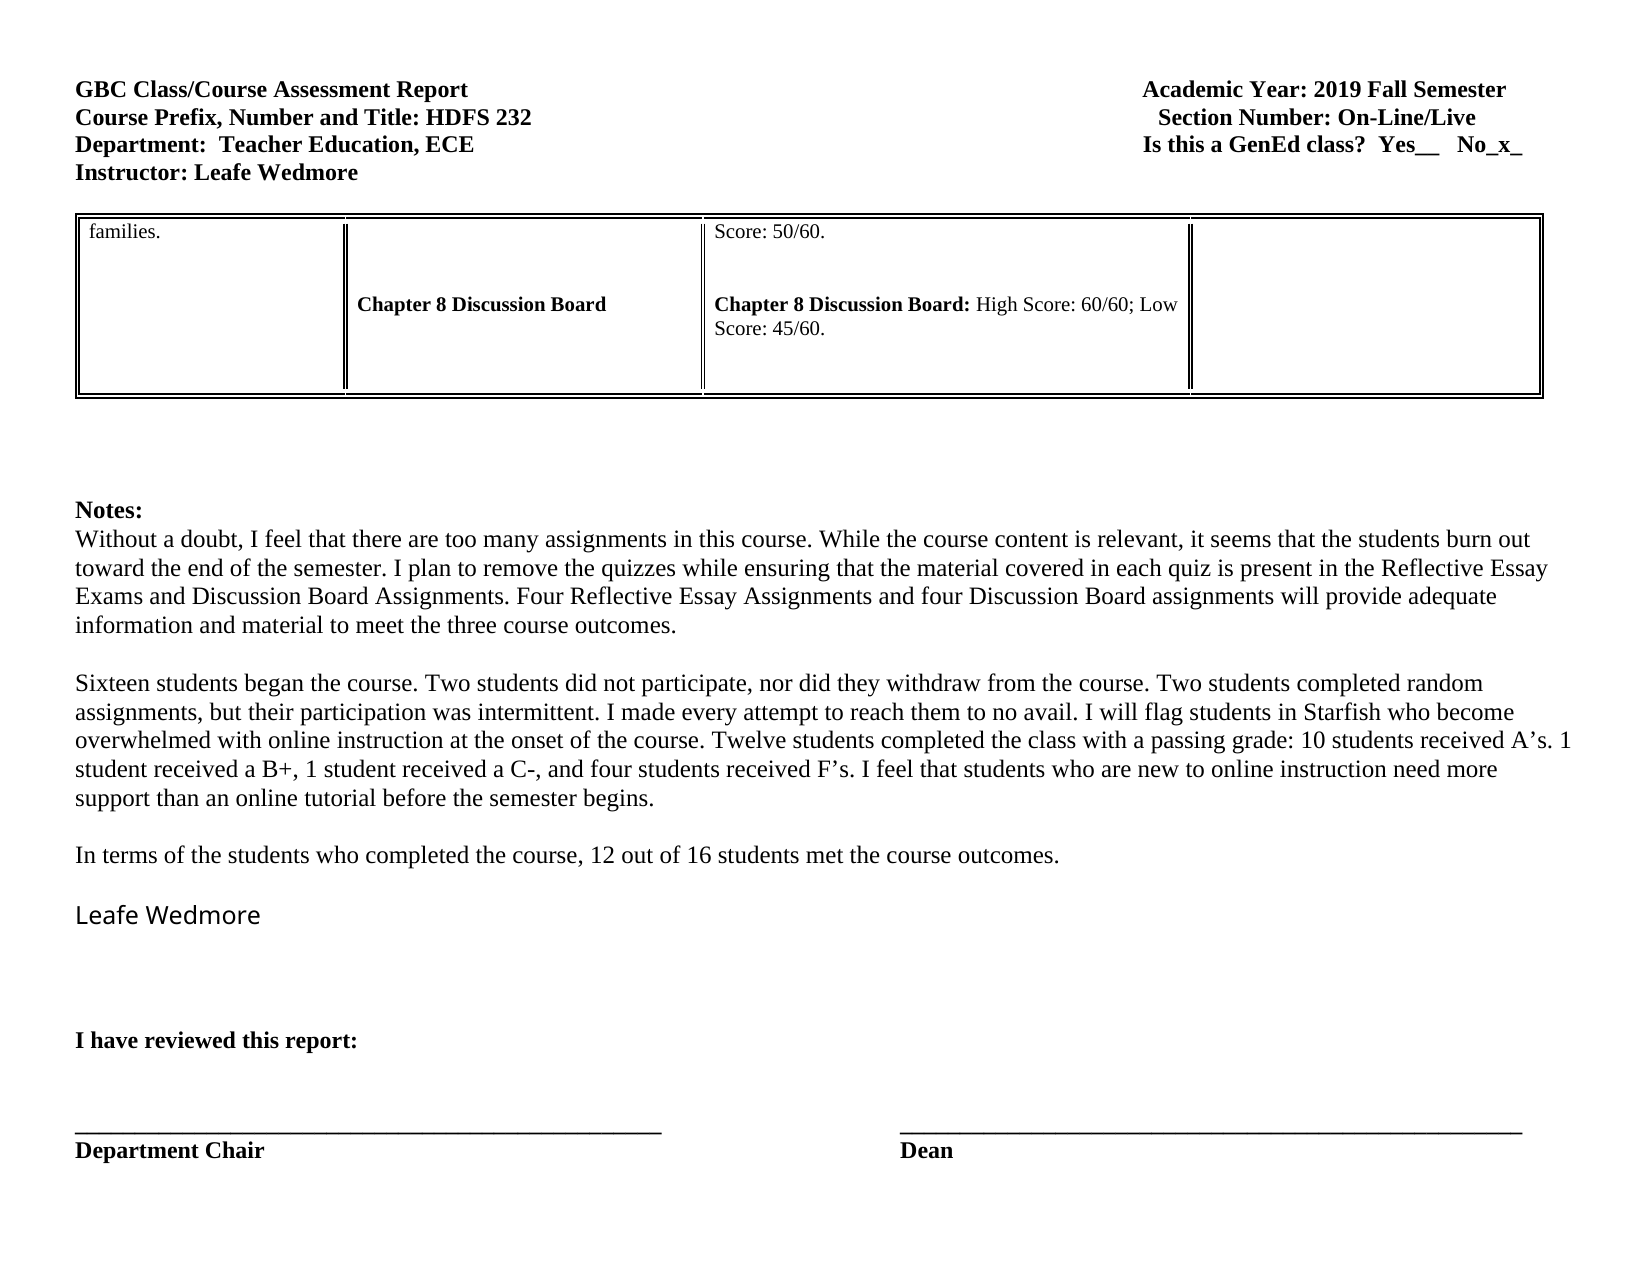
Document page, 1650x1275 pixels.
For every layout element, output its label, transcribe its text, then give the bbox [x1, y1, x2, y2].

text Sixteen students began the course. Two students did not participate, nor did they withdraw from the course. Two students completed random assignments, but their participation was intermittent. I made every attempt to reach them to no avail. I will flag students in Starfish who become overwhelmed with online instruction at the onset of the course. Twelve students completed the class with a passing grade: 10 students received A’s. 1 student received a B+, 1 student received a C-, and four students received F’s. I feel that students who are new to online instruction need more support than an online tutorial before the semester begins. [75, 668, 1575, 812]
text Leafe Wedmore [75, 898, 1575, 932]
text _________________________________________________ ____________________________________________________ [75, 1109, 1575, 1137]
text In terms of the students who completed the course, 12 out of 16 students met the course outcomes. [75, 840, 1575, 869]
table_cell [77, 215, 346, 393]
text I have reviewed this report: [75, 1026, 1575, 1054]
text Notes: [75, 495, 1575, 524]
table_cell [346, 215, 703, 393]
text Without a doubt, I feel that there are too many assignments in this course. While the course content is relevant, it seems that the students burn out toward the end of the semester. I plan to remove the quizzes while ensuring that the material covered in each quiz is present in the Reflective Essay Exams and Discussion Board Assignments. Four Reflective Essay Assignments and four Discussion Board assignments will provide adequate information and material to meet the three course outcomes. [75, 524, 1575, 639]
text Department Chair Dean [75, 1137, 1575, 1164]
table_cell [703, 218, 1190, 393]
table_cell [1190, 215, 1542, 393]
